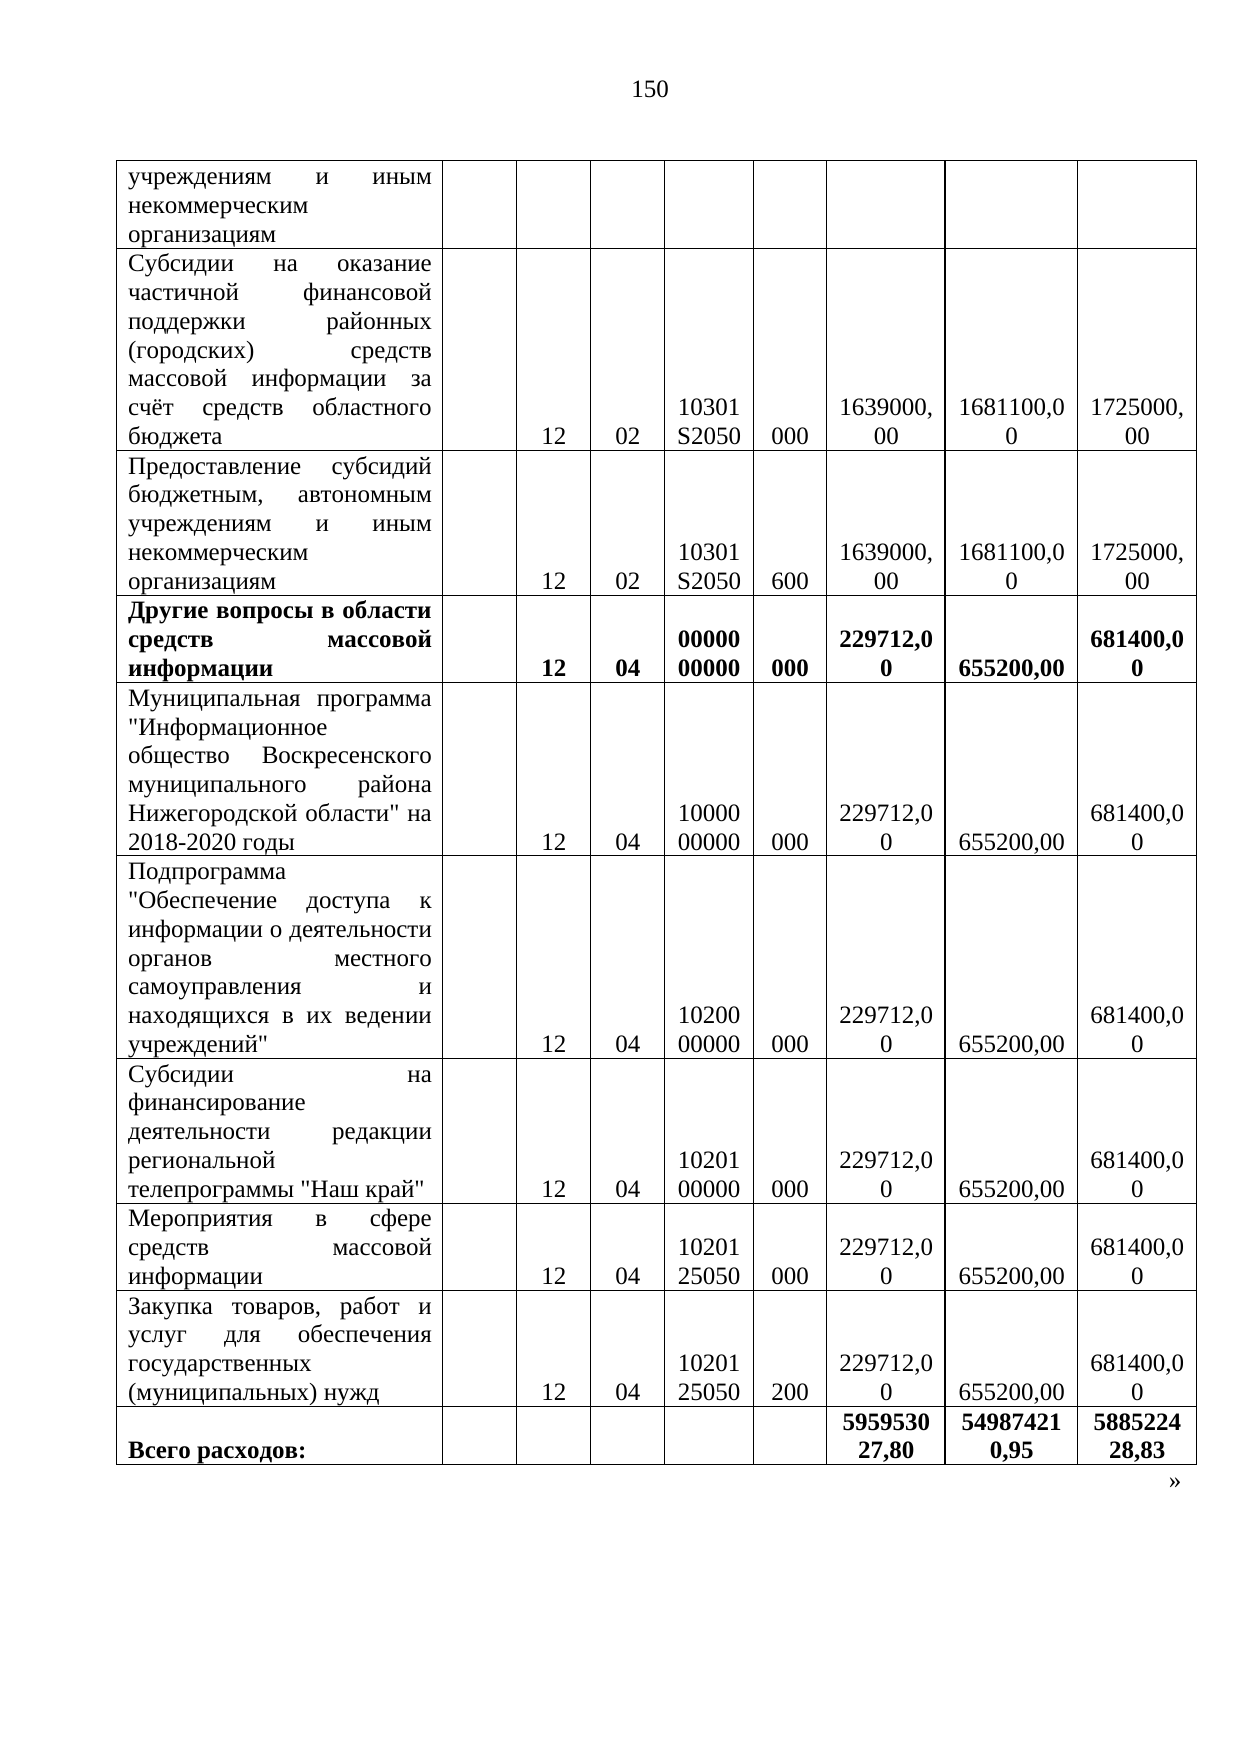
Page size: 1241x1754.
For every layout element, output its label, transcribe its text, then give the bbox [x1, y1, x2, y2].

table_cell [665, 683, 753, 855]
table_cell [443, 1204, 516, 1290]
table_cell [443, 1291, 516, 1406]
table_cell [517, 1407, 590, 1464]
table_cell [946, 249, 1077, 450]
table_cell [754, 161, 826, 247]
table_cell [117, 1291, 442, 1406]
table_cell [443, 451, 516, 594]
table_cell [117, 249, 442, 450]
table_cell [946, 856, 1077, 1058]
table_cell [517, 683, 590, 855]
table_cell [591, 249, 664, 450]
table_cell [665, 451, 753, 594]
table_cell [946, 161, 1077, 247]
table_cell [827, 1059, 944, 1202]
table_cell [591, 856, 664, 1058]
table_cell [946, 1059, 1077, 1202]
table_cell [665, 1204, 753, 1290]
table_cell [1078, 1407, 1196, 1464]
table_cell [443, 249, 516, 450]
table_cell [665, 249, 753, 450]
text » [118, 1465, 1181, 1494]
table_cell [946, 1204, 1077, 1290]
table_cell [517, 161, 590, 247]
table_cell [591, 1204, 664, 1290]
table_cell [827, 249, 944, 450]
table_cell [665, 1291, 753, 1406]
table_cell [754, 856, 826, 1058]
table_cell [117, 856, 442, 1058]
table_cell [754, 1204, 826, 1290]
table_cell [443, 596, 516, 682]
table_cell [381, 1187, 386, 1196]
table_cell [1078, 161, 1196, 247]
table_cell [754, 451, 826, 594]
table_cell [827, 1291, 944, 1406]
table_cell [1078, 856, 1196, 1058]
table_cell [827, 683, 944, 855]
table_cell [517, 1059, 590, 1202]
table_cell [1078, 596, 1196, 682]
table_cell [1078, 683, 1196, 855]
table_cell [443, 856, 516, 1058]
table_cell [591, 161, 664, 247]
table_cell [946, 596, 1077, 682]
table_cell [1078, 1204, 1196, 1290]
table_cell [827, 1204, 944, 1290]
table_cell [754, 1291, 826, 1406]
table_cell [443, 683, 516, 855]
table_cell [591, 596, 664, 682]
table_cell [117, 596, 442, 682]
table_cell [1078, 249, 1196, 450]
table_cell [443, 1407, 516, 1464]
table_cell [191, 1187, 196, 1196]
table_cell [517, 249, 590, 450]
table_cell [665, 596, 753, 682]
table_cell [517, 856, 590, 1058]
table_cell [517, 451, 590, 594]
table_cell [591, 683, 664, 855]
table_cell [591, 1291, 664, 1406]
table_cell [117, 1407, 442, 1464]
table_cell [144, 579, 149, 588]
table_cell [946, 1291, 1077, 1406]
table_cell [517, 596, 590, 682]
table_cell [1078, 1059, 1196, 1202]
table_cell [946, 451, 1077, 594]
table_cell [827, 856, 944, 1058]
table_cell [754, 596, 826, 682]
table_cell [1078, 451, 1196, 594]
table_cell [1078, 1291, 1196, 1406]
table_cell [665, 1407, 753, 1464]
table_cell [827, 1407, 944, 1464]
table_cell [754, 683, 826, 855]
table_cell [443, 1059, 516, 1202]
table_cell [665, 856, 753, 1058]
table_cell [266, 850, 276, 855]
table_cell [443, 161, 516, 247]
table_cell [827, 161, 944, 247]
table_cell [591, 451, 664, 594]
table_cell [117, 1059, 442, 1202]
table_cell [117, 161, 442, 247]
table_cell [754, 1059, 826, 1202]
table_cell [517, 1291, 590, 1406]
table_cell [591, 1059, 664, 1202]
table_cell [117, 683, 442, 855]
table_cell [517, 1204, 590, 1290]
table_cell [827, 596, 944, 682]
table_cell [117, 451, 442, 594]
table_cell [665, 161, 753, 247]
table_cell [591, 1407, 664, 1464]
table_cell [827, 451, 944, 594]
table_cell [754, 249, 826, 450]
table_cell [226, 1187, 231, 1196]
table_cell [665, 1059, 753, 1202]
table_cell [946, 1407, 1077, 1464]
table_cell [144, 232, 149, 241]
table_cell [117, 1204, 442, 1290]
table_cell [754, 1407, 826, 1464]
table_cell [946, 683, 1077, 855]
